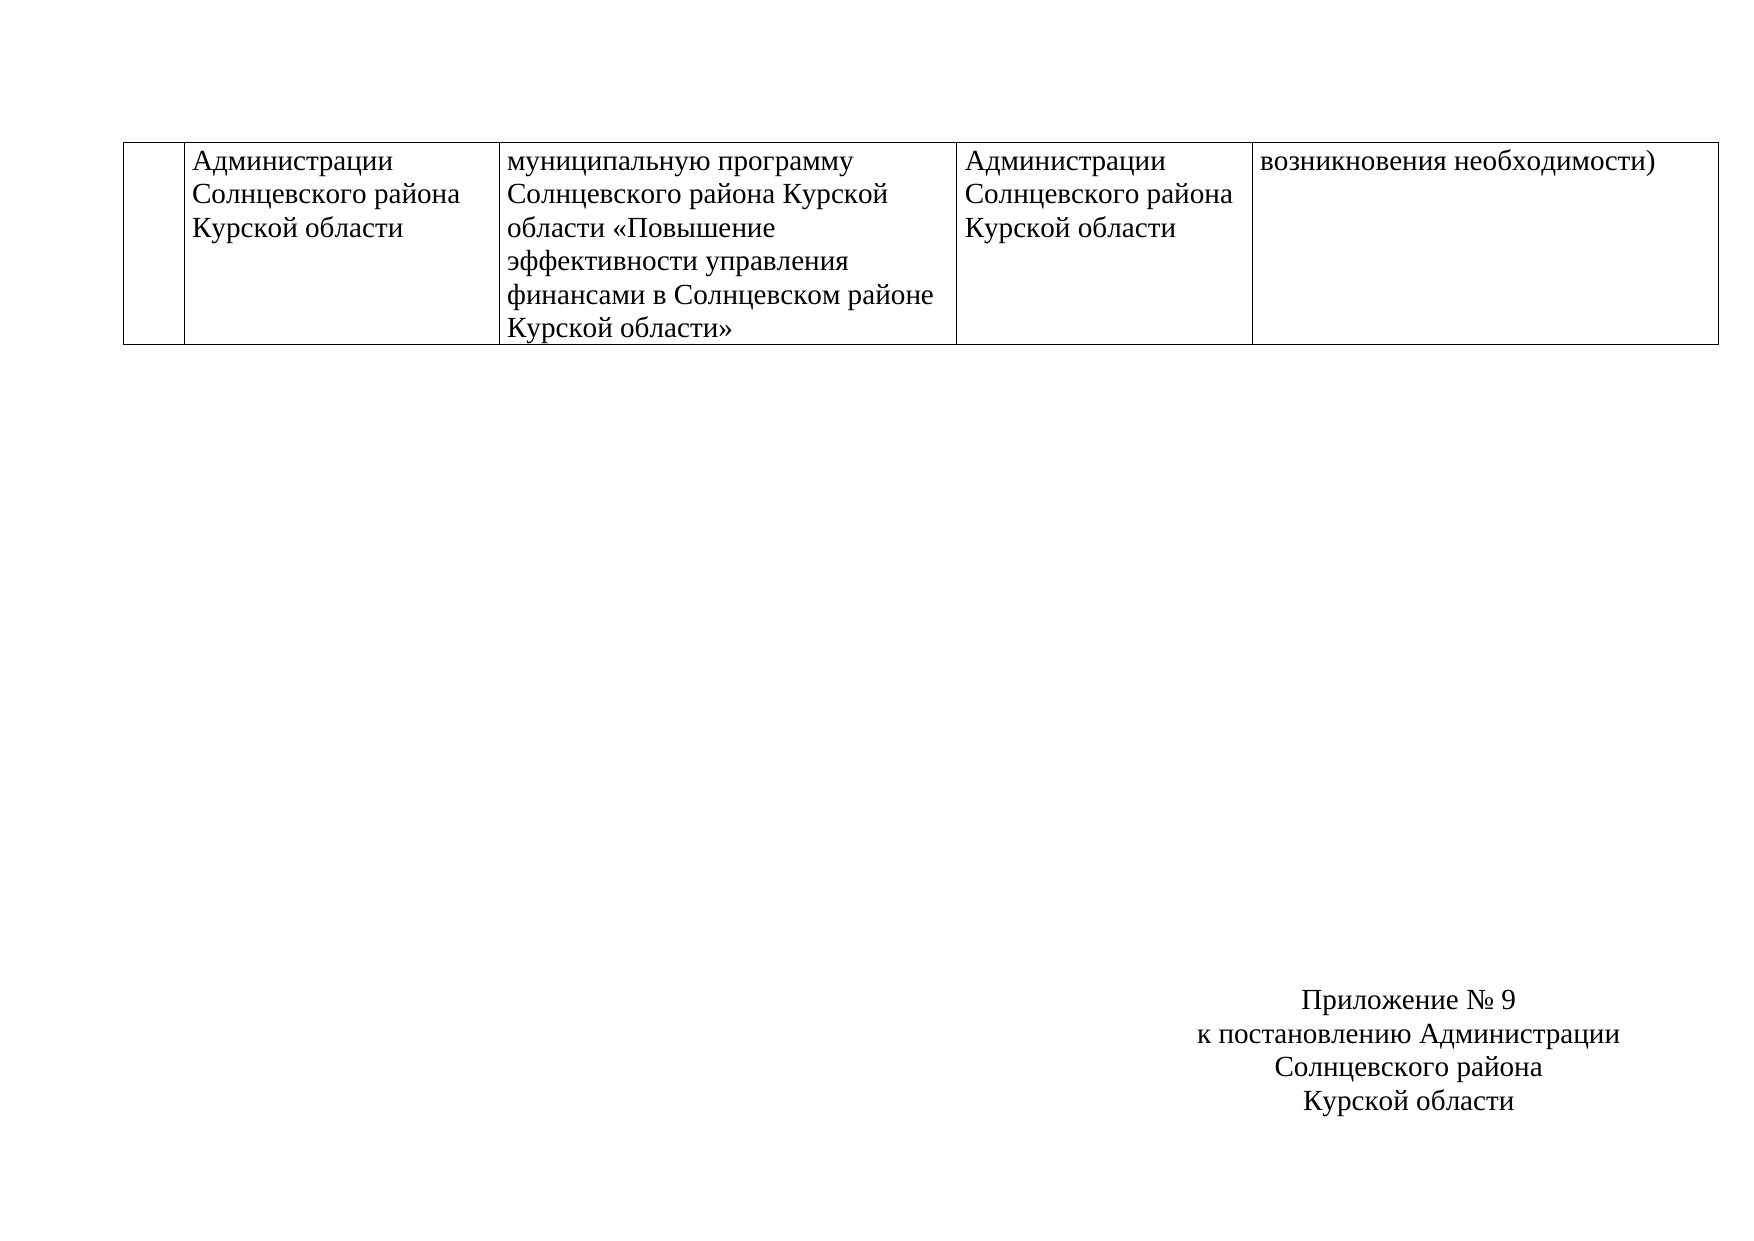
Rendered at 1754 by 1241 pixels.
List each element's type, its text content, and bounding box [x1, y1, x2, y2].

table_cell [185, 143, 499, 344]
text Солнцевского района [1152, 1049, 1665, 1083]
text к постановлению Администрации [1152, 1016, 1665, 1049]
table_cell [1253, 143, 1718, 344]
text Курской области [1152, 1083, 1665, 1117]
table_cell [957, 143, 1252, 344]
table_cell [500, 143, 956, 344]
text Приложение № 9 [1152, 982, 1665, 1016]
table_cell 4. [124, 143, 184, 344]
